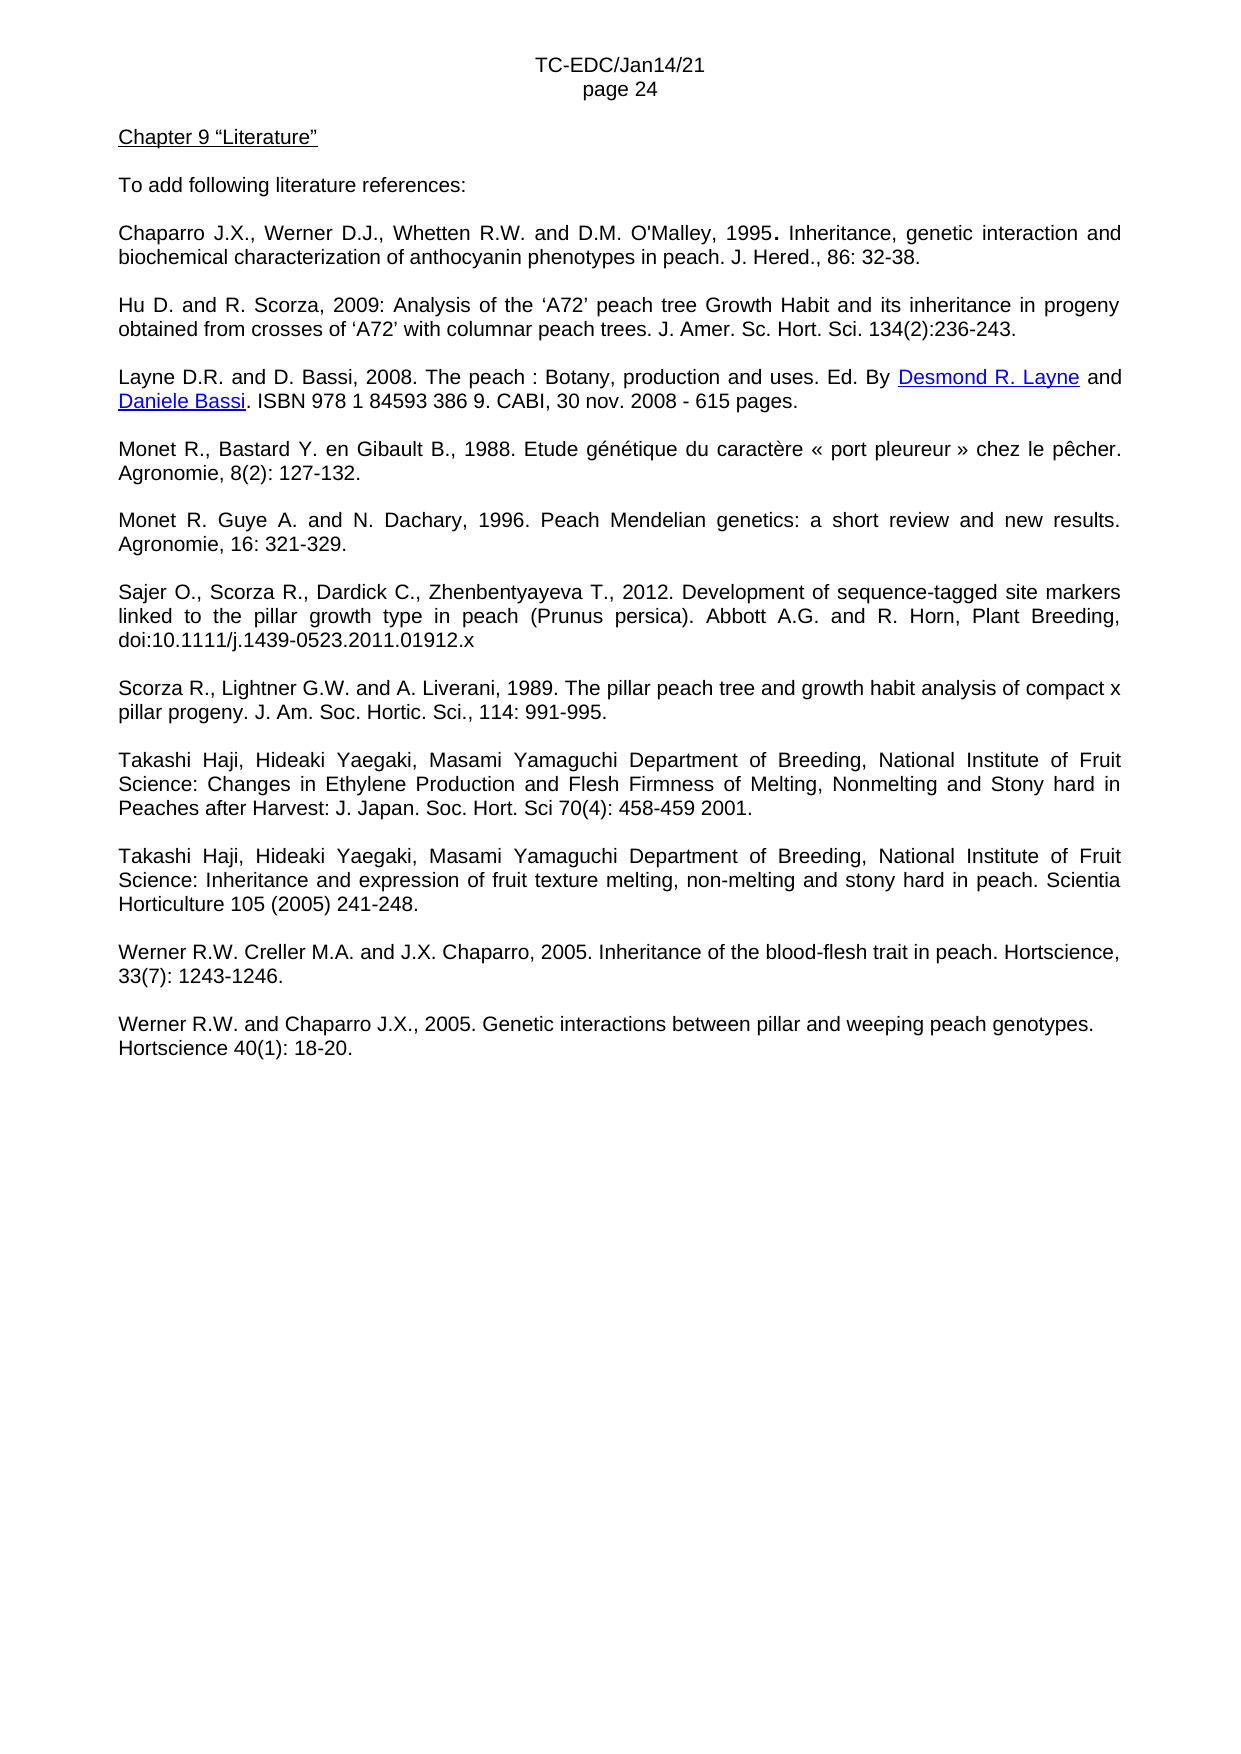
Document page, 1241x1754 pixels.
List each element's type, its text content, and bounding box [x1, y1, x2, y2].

text Hu D. and R. Scorza, 2009: Analysis of the ‘A72’ peach tree Growth Habit and its inheritance in progeny obtained from crosses of ‘A72’ with columnar peach trees. J. Amer. Sc. Hort. Sci. 134(2):236-243. [118, 293, 1122, 341]
text Takashi Haji, Hideaki Yaegaki, Masami Yamaguchi Department of Breeding, National Institute of Fruit Science: Changes in Ethylene Production and Flesh Firmness of Melting, Nonmelting and Stony hard in Peaches after Harvest: J. Japan. Soc. Hort. Sci 70(4): 458-459 2001. [118, 748, 1122, 820]
text Takashi Haji, Hideaki Yaegaki, Masami Yamaguchi Department of Breeding, National Institute of Fruit Science: Inheritance and expression of fruit texture melting, non-melting and stony hard in peach. Scientia Horticulture 105 (2005) 241-248. [118, 844, 1122, 916]
text Werner R.W. Creller M.A. and J.X. Chaparro, 2005. Inheritance of the blood-flesh trait in peach. Hortscience, 33(7): 1243-1246. [118, 939, 1122, 987]
text Chaparro J.X., Werner D.J., Whetten R.W. and D.M. O'Malley, 1995. Inheritance, genetic interaction and biochemical characterization of anthocyanin phenotypes in peach. J. Hered., 86: 32-38. [118, 221, 1122, 269]
text Chapter 9 “Literature” [118, 125, 1122, 149]
text Layne D.R. and D. Bassi, 2008. The peach : Botany, production and uses. Ed. By Desmond R. Layne and Daniele Bassi. ISBN 978 1 84593 386 9. CABI, 30 nov. 2008 - 615 pages. [118, 364, 1122, 412]
text Werner R.W. and Chaparro J.X., 2005. Genetic interactions between pillar and weeping peach genotypes. Hortscience 40(1): 18-20. [118, 1011, 1122, 1059]
text Sajer O., Scorza R., Dardick C., Zhenbentyayeva T., 2012. Development of sequence-tagged site markers linked to the pillar growth type in peach (Prunus persica). Abbott A.G. and R. Horn, Plant Breeding, doi:10.1111/j.1439-0523.2011.01912.x [118, 580, 1122, 652]
text Monet R., Bastard Y. en Gibault B., 1988. Etude génétique du caractère « port pleureur » chez le pêcher. Agronomie, 8(2): 127-132. [118, 436, 1122, 484]
text Scorza R., Lightner G.W. and A. Liverani, 1989. The pillar peach tree and growth habit analysis of compact x pillar progeny. J. Am. Soc. Hortic. Sci., 114: 991-995. [118, 676, 1122, 724]
text To add following literature references: [118, 173, 1122, 197]
text Monet R. Guye A. and N. Dachary, 1996. Peach Mendelian genetics: a short review and new results. Agronomie, 16: 321-329. [118, 508, 1122, 556]
